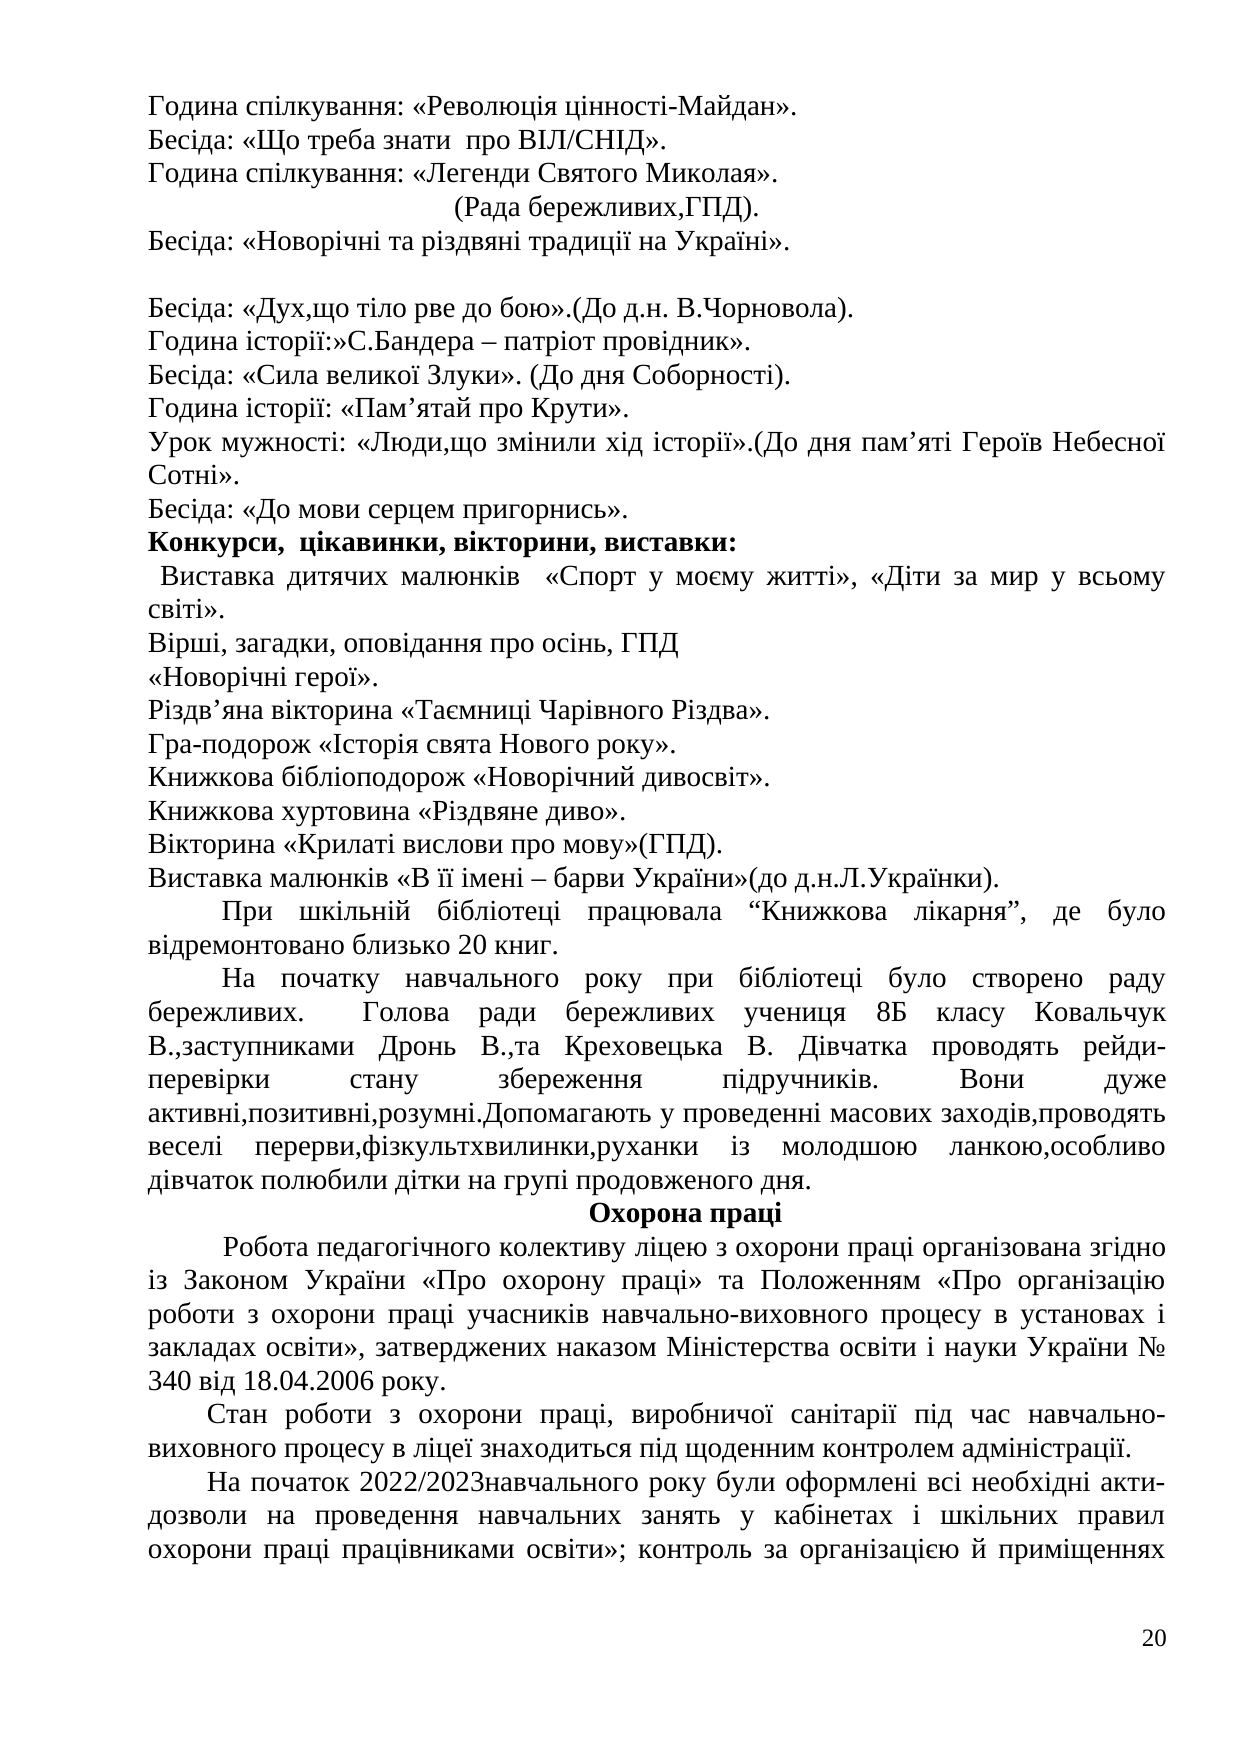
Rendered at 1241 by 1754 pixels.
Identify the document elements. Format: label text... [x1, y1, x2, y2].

text Книжкова бібліоподорож «Новорічний дивосвіт». [148, 759, 1167, 793]
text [148, 1464, 1167, 1564]
text Година спілкування: «Легенди Святого Миколая». [148, 156, 1167, 189]
text Книжкова хуртовина «Різдвяне диво». [148, 793, 1167, 826]
text Бесіда: «Що треба знати про ВІЛ/СНІД». [148, 122, 1167, 156]
text На початку навчального року при бібліотеці було створено раду бережливих. Голова ради бережливих учениця 8Б класу Ковальчук В.,заступниками Дронь В.,та Креховецька В. Дівчатка проводять рейди-перевірки стану збереження підручників. Вони дуже активні,позитивні,розумні.Допомагають у проведенні масових заходів,проводять веселі перерви,фізкультхвилинки,руханки із молодшою ланкою,особливо дівчаток полюбили дітки на групі продовженого дня. [148, 961, 1167, 1195]
text Бесіда: «Сила великої Злуки». (До дня Соборності). [148, 357, 1167, 390]
text При шкільній бібліотеці працювала “Книжкова лікарня”, де було відремонтовано близько 20 книг. [148, 893, 1167, 961]
text Бесіда: «Новорічні та різдвяні традиції на Україні». [148, 223, 1167, 256]
text Бесіда: «До мови серцем пригорнись». [148, 491, 1167, 524]
text Різдв’яна вікторина «Таємниці Чарівного Різдва». [148, 692, 1167, 726]
text Охорона праці [204, 1195, 1167, 1229]
text Урок мужності: «Люди,що змінили хід історії».(До дня пам’яті Героїв Небесної Сотні». [148, 424, 1167, 491]
text Бесіда: «Дух,що тіло рве до бою».(До д.н. В.Чорновола). [148, 290, 1167, 323]
text Виставка малюнків «В її імені – барви України»(до д.н.Л.Українки). [148, 860, 1167, 893]
text Година історії:»С.Бандера – патріот провідник». [148, 323, 1167, 357]
text Виставка дитячих малюнків «Спорт у моєму житті», «Діти за мир у всьому світі». [148, 558, 1167, 625]
text «Новорічні герої». [148, 659, 1167, 692]
text Година спілкування: «Революція цінності-Майдан». [148, 88, 1167, 122]
text Робота педагогічного колективу ліцею з охорони праці організована згідно із Законом України «Про охорону праці» та Положенням «Про організацію роботи з охорони праці учасників навчально-виховного процесу в установах і закладах освіти», затверджених наказом Міністерства освіти і науки України № 340 від 18.04.2006 року. [148, 1229, 1167, 1397]
text Гра-подорож «Історія свята Нового року». [148, 726, 1167, 759]
text (Рада бережливих,ГПД). [148, 189, 1167, 223]
text Вікторина «Крилаті вислови про мову»(ГПД). [148, 826, 1167, 860]
text Година історії: «Пам’ятай про Крути». [148, 390, 1167, 424]
text Вірші, загадки, оповідання про осінь, ГПД [148, 625, 1167, 659]
text Конкурси, цікавинки, вікторини, виставки: [148, 524, 1167, 558]
text Стан роботи з охорони праці, виробничої санітарії під час навчально-виховного процесу в ліцеї знаходиться під щоденним контролем адміністрації. [148, 1397, 1167, 1464]
